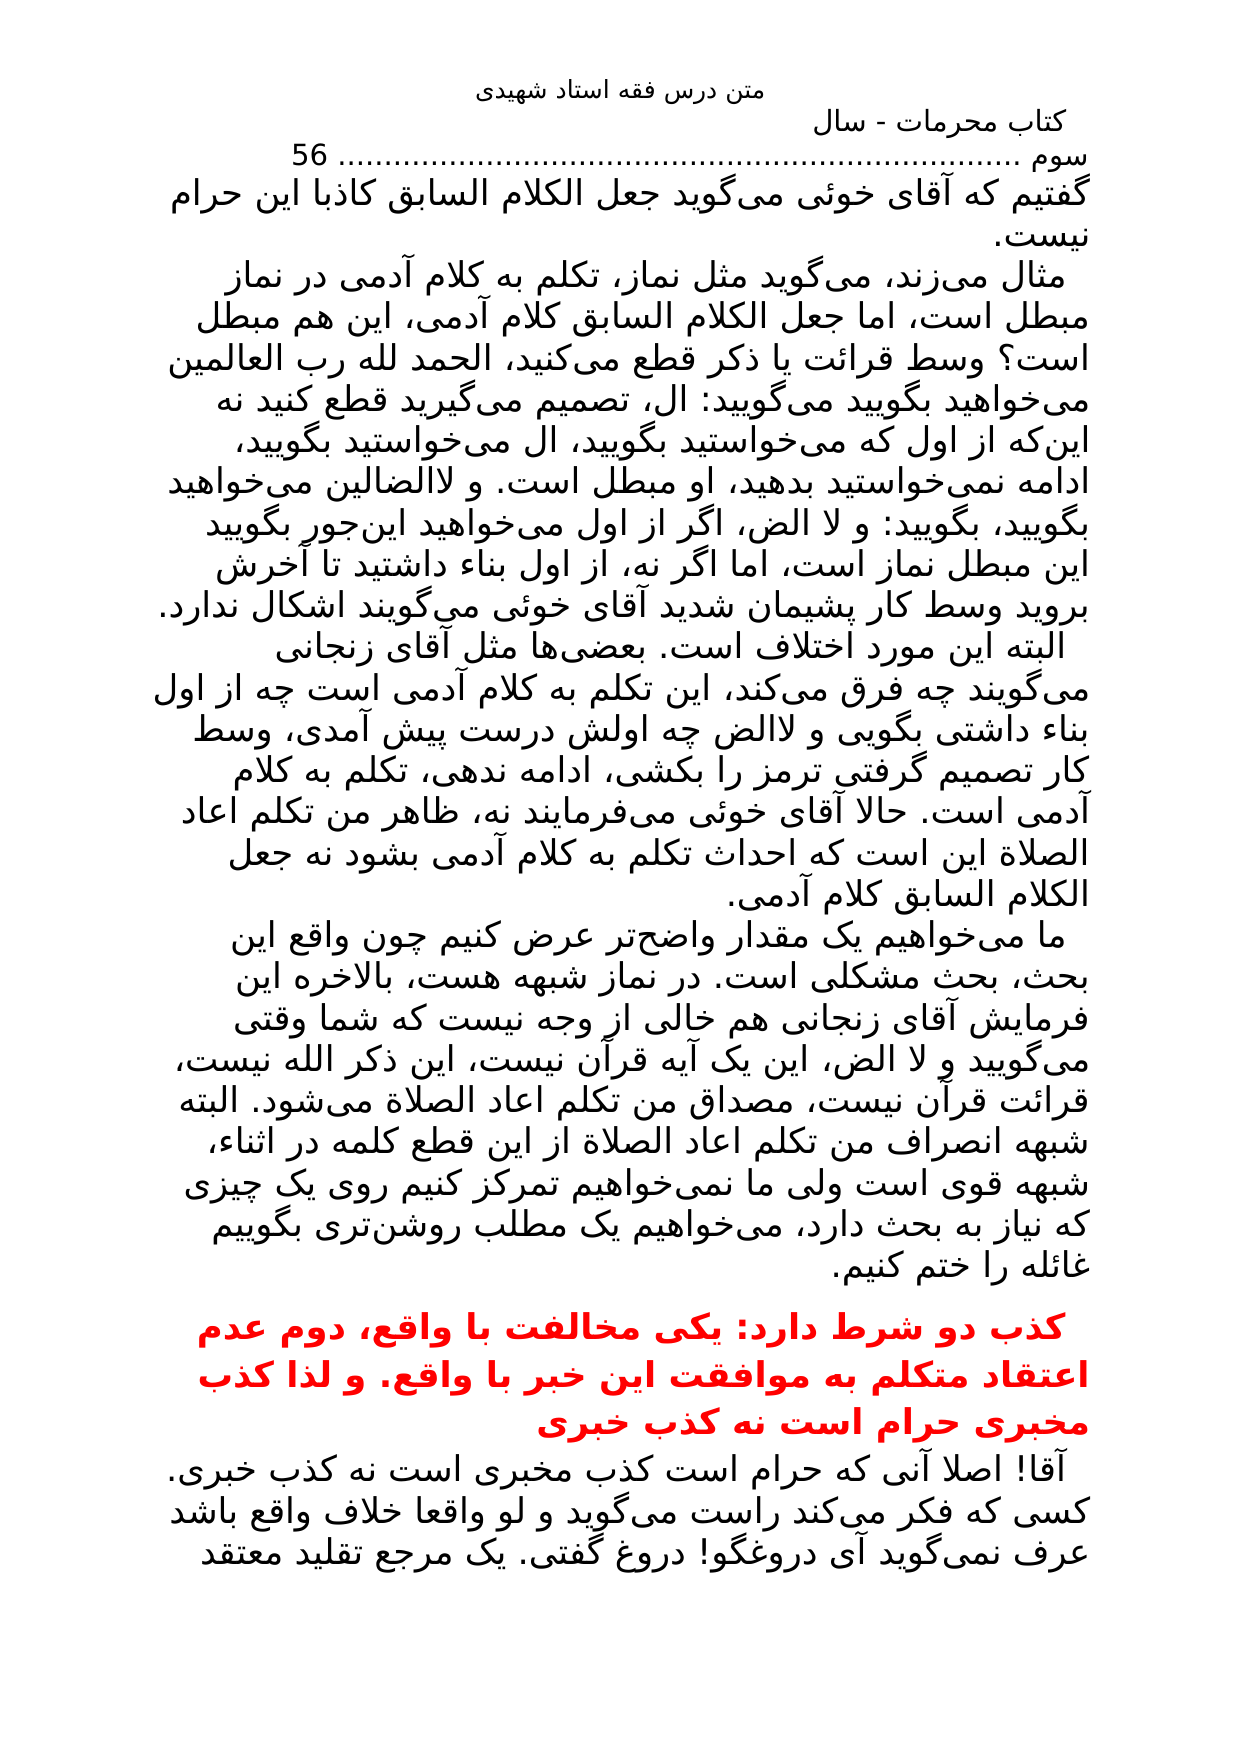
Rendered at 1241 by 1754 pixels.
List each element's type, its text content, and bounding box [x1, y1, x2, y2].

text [150, 172, 1090, 254]
text ما می‌‌خواهیم یک مقدار واضح‌تر عرض کنیم چون واقع این بحث، بحث مشکلی است. در نماز شبهه هست، ‌بالاخره این فرمایش آقای زنجانی هم خالی از وجه نیست که شما وقتی می‌‌گویید و لا الض، ‌این یک آیه قرآن نیست، این ذکر الله نیست، ‌قرائت قرآن نیست، مصداق من تکلم اعاد الصلاة می‌‌شود. البته شبهه انصراف من تکلم اعاد الصلاة از این قطع کلمه در اثناء، شبهه قوی است ولی ما نمی‌خواهیم تمرکز کنیم روی یک چیزی که نیاز به بحث دارد، می‌‌خواهیم یک مطلب روشن‌تری بگوییم غائله را ختم کنیم. [150, 914, 1090, 1286]
subtitle کذب دو شرط دارد: یکی مخالفت با واقع، دوم عدم اعتقاد متکلم به موافقت این خبر با واقع. و لذا کذب مخبری حرام است نه کذب خبری [150, 1307, 1090, 1443]
text مثال می‌‌زند، می‌‌گوید مثل نماز، تکلم به کلام آدمی در نماز مبطل است، اما جعل الکلام السابق کلام آدمی، ‌این هم مبطل است؟ وسط قرائت یا ذکر قطع می‌‌کنید، الحمد لله رب العالمین می‌‌خواهید بگویید می‌‌گویید: ال، ‌تصمیم می‌‌گیرید قطع کنید نه این‌که از اول که می‌‌خواستید بگویید، ال می‌‌خواستید بگویید، ‌ادامه نمی‌خواستید بدهید، ‌او مبطل است. و لاالضالین می‌‌خواهید بگویید، بگویید: و لا الض، ‌اگر از اول می‌‌خواهید این‌جور بگویید این مبطل نماز است، اما اگر نه، ‌از اول بناء‌ داشتید تا آخرش بروید وسط کار پشیمان شدید آقای خوئی می‌‌گویند اشکال ندارد. [150, 254, 1090, 626]
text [150, 1449, 1090, 1573]
text البته این مورد اختلاف است. ‌بعضی‌ها مثل آقای زنجانی می‌‌گویند چه فرق می‌‌کند، ‌این تکلم به کلام آدمی است چه از اول بناء داشتی بگویی و لاالض چه اولش درست پیش آمدی، وسط کار تصمیم گرفتی ترمز را بکشی، ادامه ندهی، تکلم به کلام آدمی است. حالا آقای خوئی می‌‌فرمایند نه‌، ظاهر من تکلم اعاد الصلاة این است که احداث تکلم به کلام آدمی بشود نه جعل الکلام السابق کلام آدمی. [150, 626, 1090, 914]
